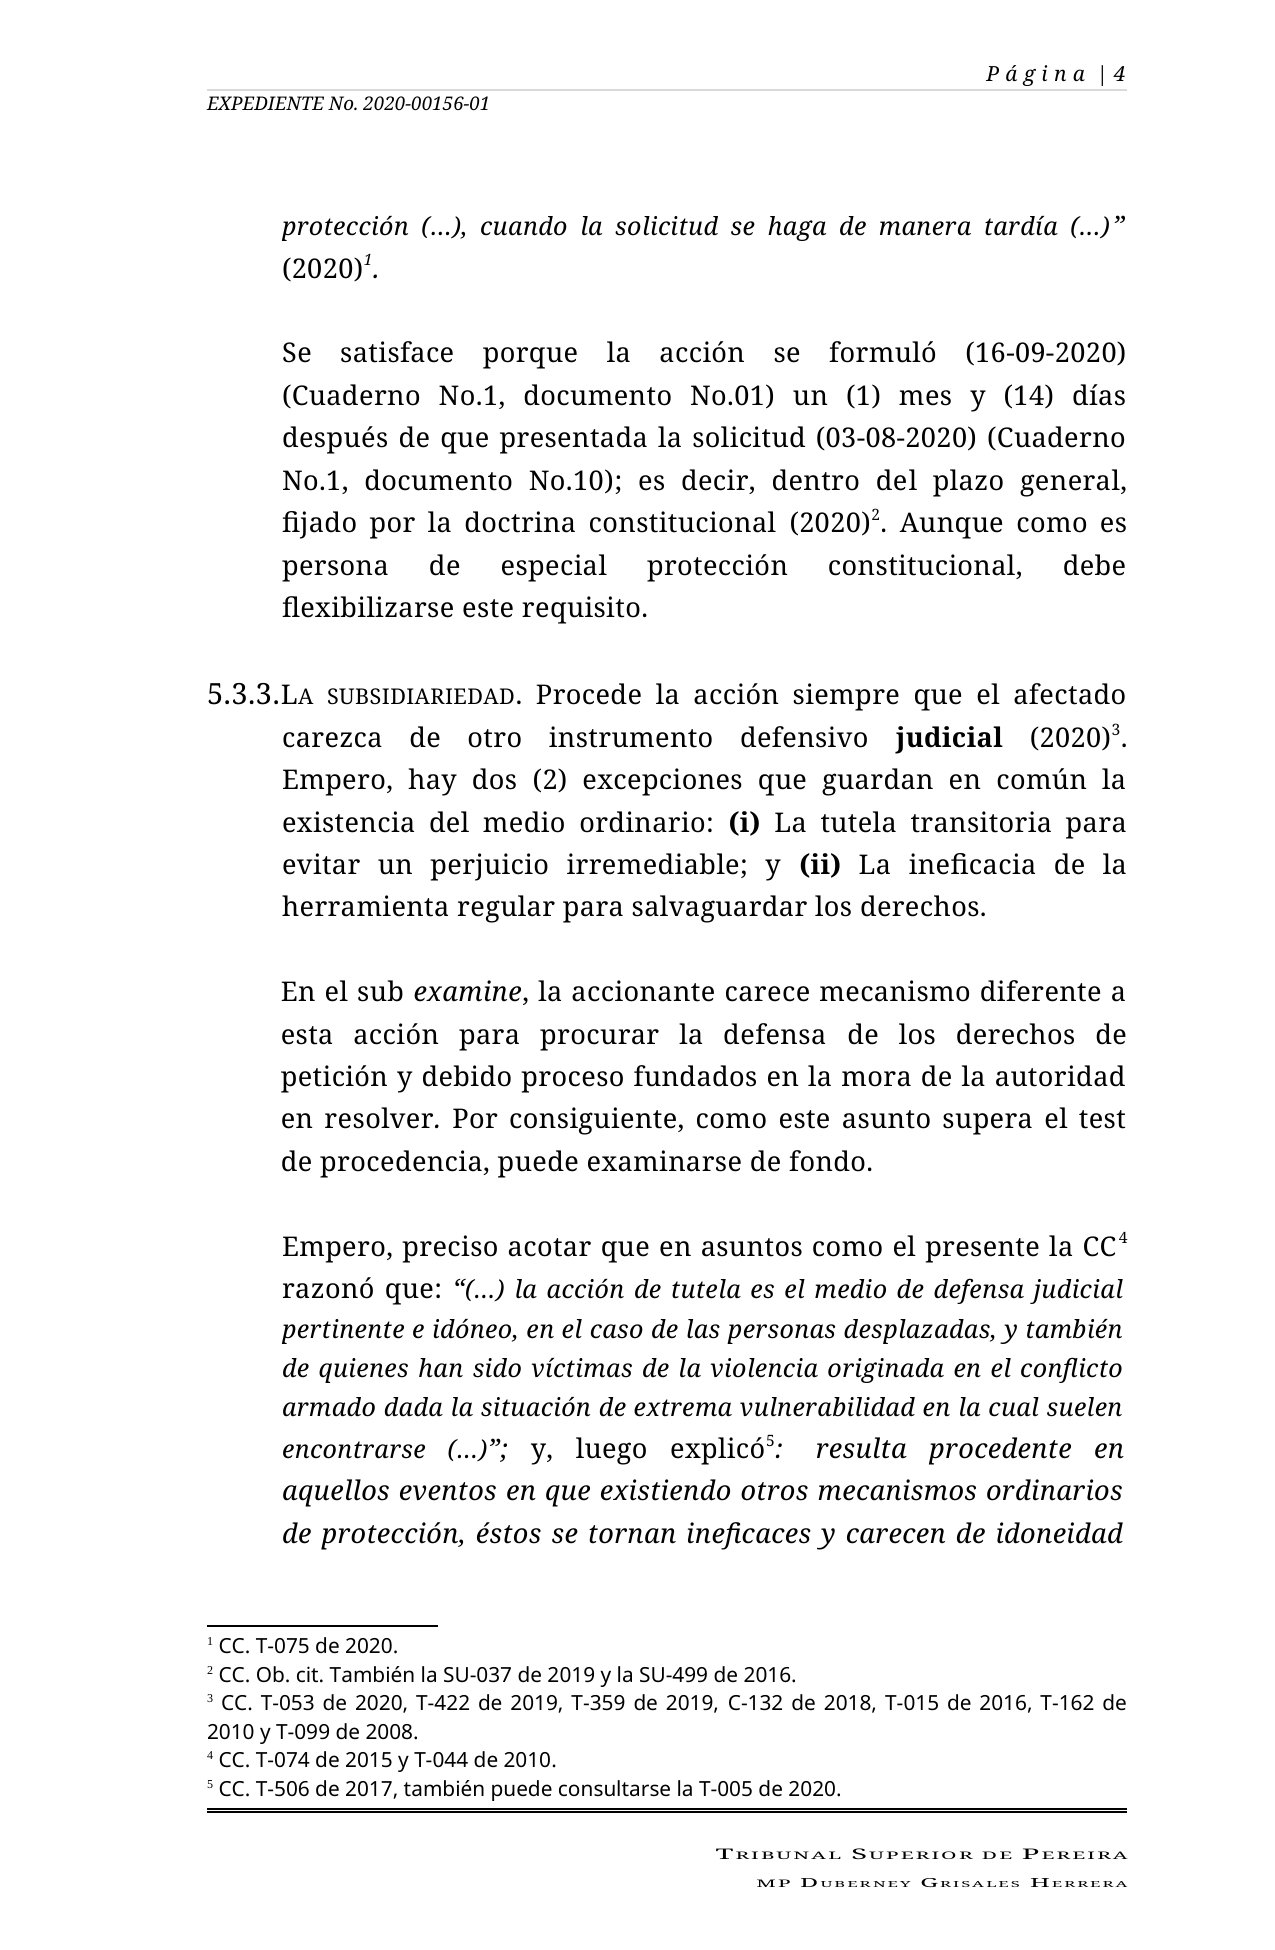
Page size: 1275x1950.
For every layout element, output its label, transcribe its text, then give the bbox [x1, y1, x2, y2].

text Se satisface porque la acción se formuló (16-09-2020) (Cuaderno No.1, documento No.01) un (1) mes y (14) días después de que presentada la solicitud (03-08-2020) (Cuaderno No.1, documento No.10); es decir, dentro del plazo general, fijado por la doctrina constitucional (2020). Aunque como es persona de especial protección constitucional, debe flexibilizarse este requisito. [282, 583, 1127, 625]
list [207, 207, 1127, 286]
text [282, 1227, 1127, 1551]
list En el sub examine, la accionante carece mecanismo diferente a esta acción para procurar la defensa de los derechos de petición y debido proceso fundados en la mora de la autoridad en resolver. Por consiguiente, como este asunto supera el test de procedencia, puede examinarse de fondo. [281, 973, 1127, 1179]
text Se satisface porque la acción se formuló (16-09-2020) (Cuaderno No.1, documento No.01) un (1) mes y (14) días después de que presentada la solicitud (03-08-2020) (Cuaderno No.1, documento No.10); es decir, dentro del plazo general, fijado por la doctrina constitucional (2020). Aunque como es persona de especial protección constitucional, debe flexibilizarse este requisito. [282, 334, 1127, 546]
list La subsidiariedad. Procede la acción siempre que el afectado carezca de otro instrumento defensivo judicial (2020). Empero, hay dos (2) excepciones que guardan en común la existencia del medio ordinario: (i) La tutela transitoria para evitar un perjuicio irremediable; y (ii) La ineficacia de la herramienta regular para salvaguardar los derechos. [207, 673, 1127, 925]
